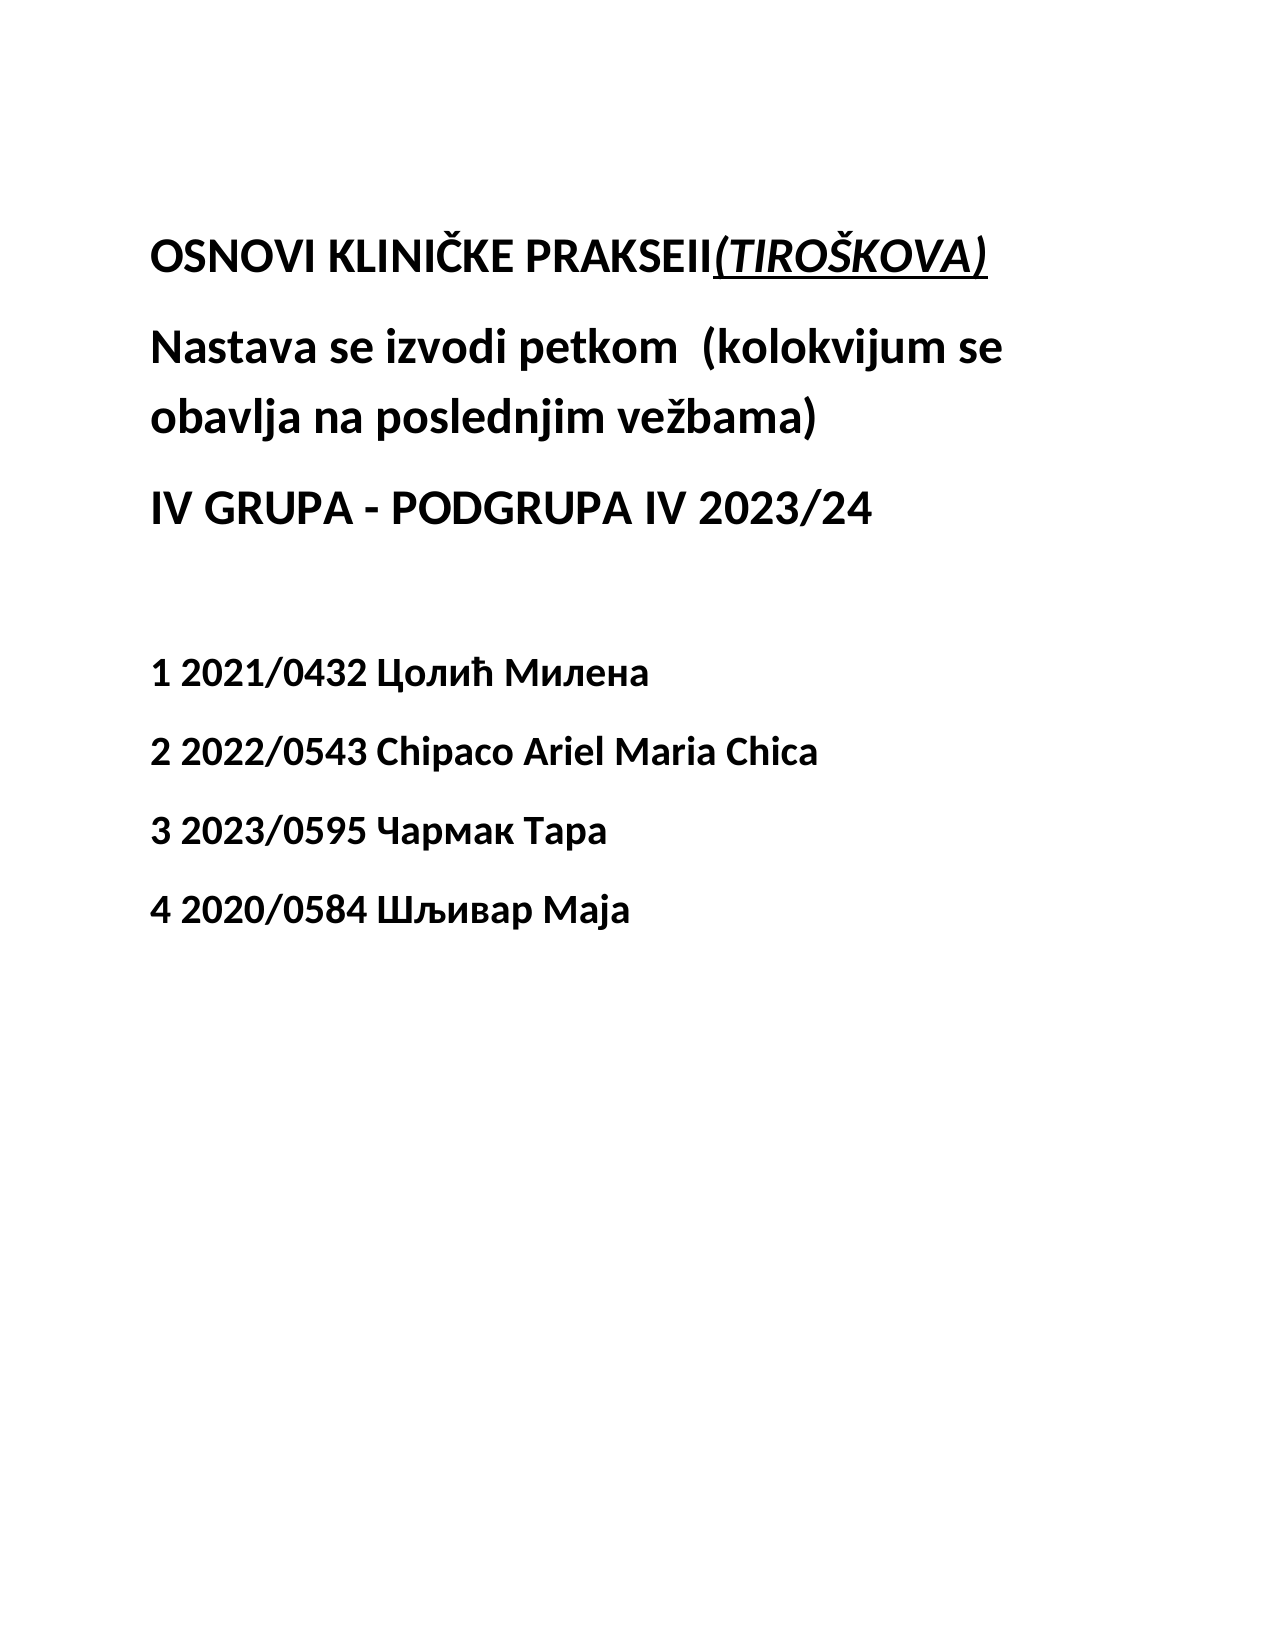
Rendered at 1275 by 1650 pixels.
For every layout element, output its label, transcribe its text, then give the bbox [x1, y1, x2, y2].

text Nastava se izvodi petkom (kolokvijum se obavlja na poslednjim vežbama) [150, 314, 1125, 446]
text 4 2020/0584 Шљивар Маја [150, 883, 1125, 934]
text 3 2023/0595 Чармак Тара [150, 804, 1125, 855]
text 2 2022/0543 Chipaco Ariel Maria Chica [150, 725, 1125, 776]
text 1 2021/0432 Цолић Милена [150, 646, 1125, 697]
text IV GRUPA - PODGRUPA IV 2023/24 [150, 476, 1125, 537]
text OSNOVI KLINIČKE PRAKSEII(TIROŠKOVA) [150, 223, 1125, 284]
